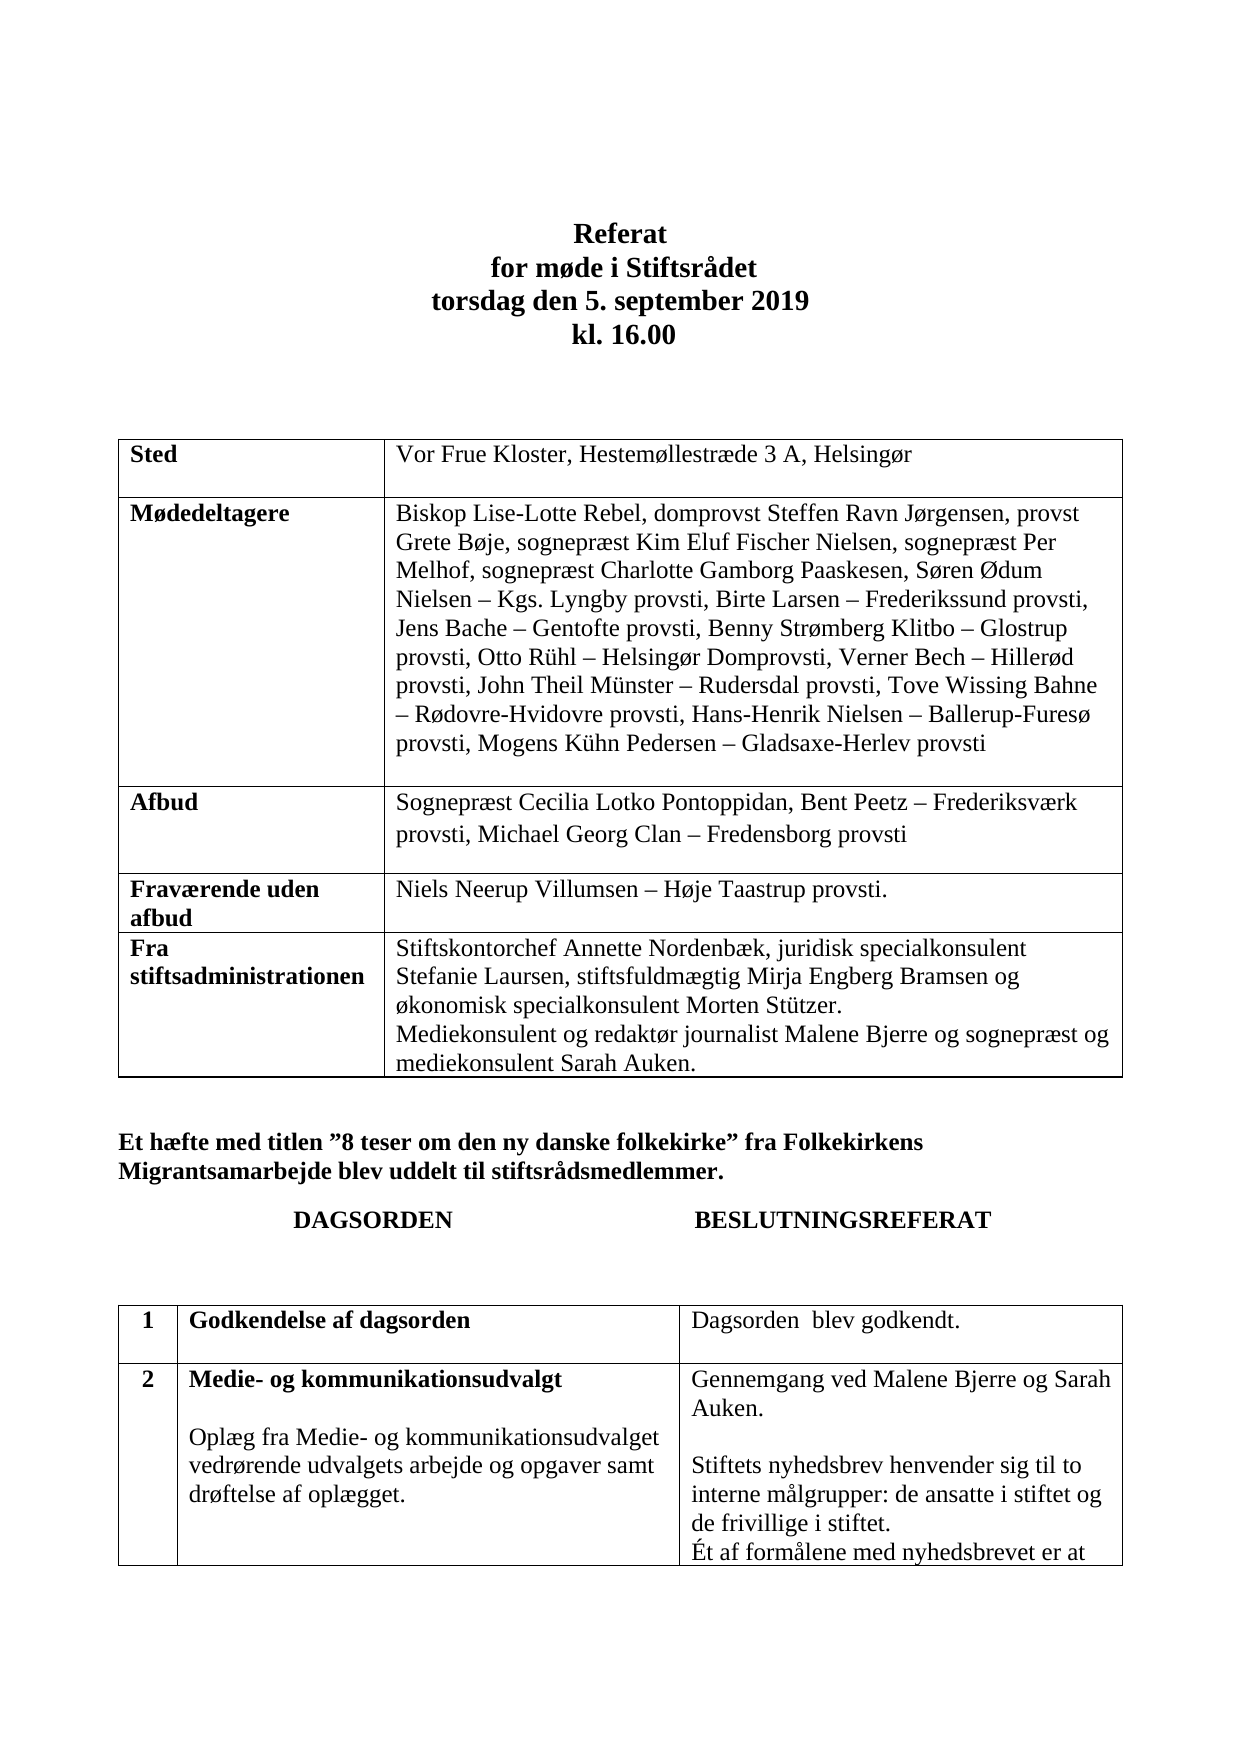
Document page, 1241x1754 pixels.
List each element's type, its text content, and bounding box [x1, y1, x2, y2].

table_cell Afbud [119, 787, 384, 873]
table_cell Biskop Lise-Lotte Rebel, domprovst Steffen Ravn Jørgensen, provst Grete Bøje, sognepræst Kim Eluf Fischer Nielsen, sognepræst Per Melhof, sognepræst Charlotte Gamborg Paaskesen, Søren Ødum Nielsen – Kgs. Lyngby provsti, Birte Larsen – Frederikssund provsti, Jens Bache – Gentofte provsti, Benny Strømberg Klitbo – Glostrup provsti, Otto Rühl – Helsingør Domprovsti, Verner Bech – Hillerød provsti, John Theil Münster – Rudersdal provsti, Tove Wissing Bahne – Rødovre-Hvidovre provsti, Hans-Henrik Nielsen – Ballerup-Furesø provsti, Mogens Kühn Pedersen – Gladsaxe-Herlev provsti [385, 498, 1122, 786]
table_cell Fraværende uden afbud [119, 874, 384, 932]
table_header 1 [119, 1306, 177, 1363]
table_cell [680, 1364, 1122, 1565]
table_cell Niels Neerup Villumsen – Høje Taastrup provsti. [385, 874, 1122, 932]
text kl. 16.00 [118, 317, 1122, 351]
table_header Dagsorden blev godkendt. [680, 1306, 1122, 1363]
table_cell Fra stiftsadministrationen [119, 933, 384, 1076]
text DAGSORDEN BESLUTNINGSREFERAT [118, 1205, 1122, 1234]
table_header Sted [119, 440, 384, 497]
table_header Vor Frue Kloster, Hestemøllestræde 3 A, Helsingør [385, 440, 1122, 497]
table_cell Mødedeltagere [119, 498, 384, 786]
text Et hæfte med titlen ”8 teser om den ny danske folkekirke” fra Folkekirkens Migrantsamarbejde blev uddelt til stiftsrådsmedlemmer. [118, 1127, 1122, 1184]
text Referat [118, 216, 1122, 250]
table_header Godkendelse af dagsorden [178, 1306, 679, 1363]
table_cell 2 [119, 1364, 177, 1565]
table_cell Sognepræst Cecilia Lotko Pontoppidan, Bent Peetz – Frederiksværk provsti, Michael Georg Clan – Fredensborg provsti [385, 787, 1122, 873]
text torsdag den 5. september 2019 [118, 283, 1122, 317]
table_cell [178, 1364, 679, 1565]
table_cell Stiftskontorchef Annette Nordenbæk, juridisk specialkonsulent Stefanie Laursen, stiftsfuldmægtig Mirja Engberg Bramsen og økonomisk specialkonsulent Morten Stützer. Mediekonsulent og redaktør journalist Malene Bjerre og sognepræst og mediekonsulent Sarah Auken. [385, 933, 1122, 1076]
text for møde i Stiftsrådet [118, 250, 1122, 283]
